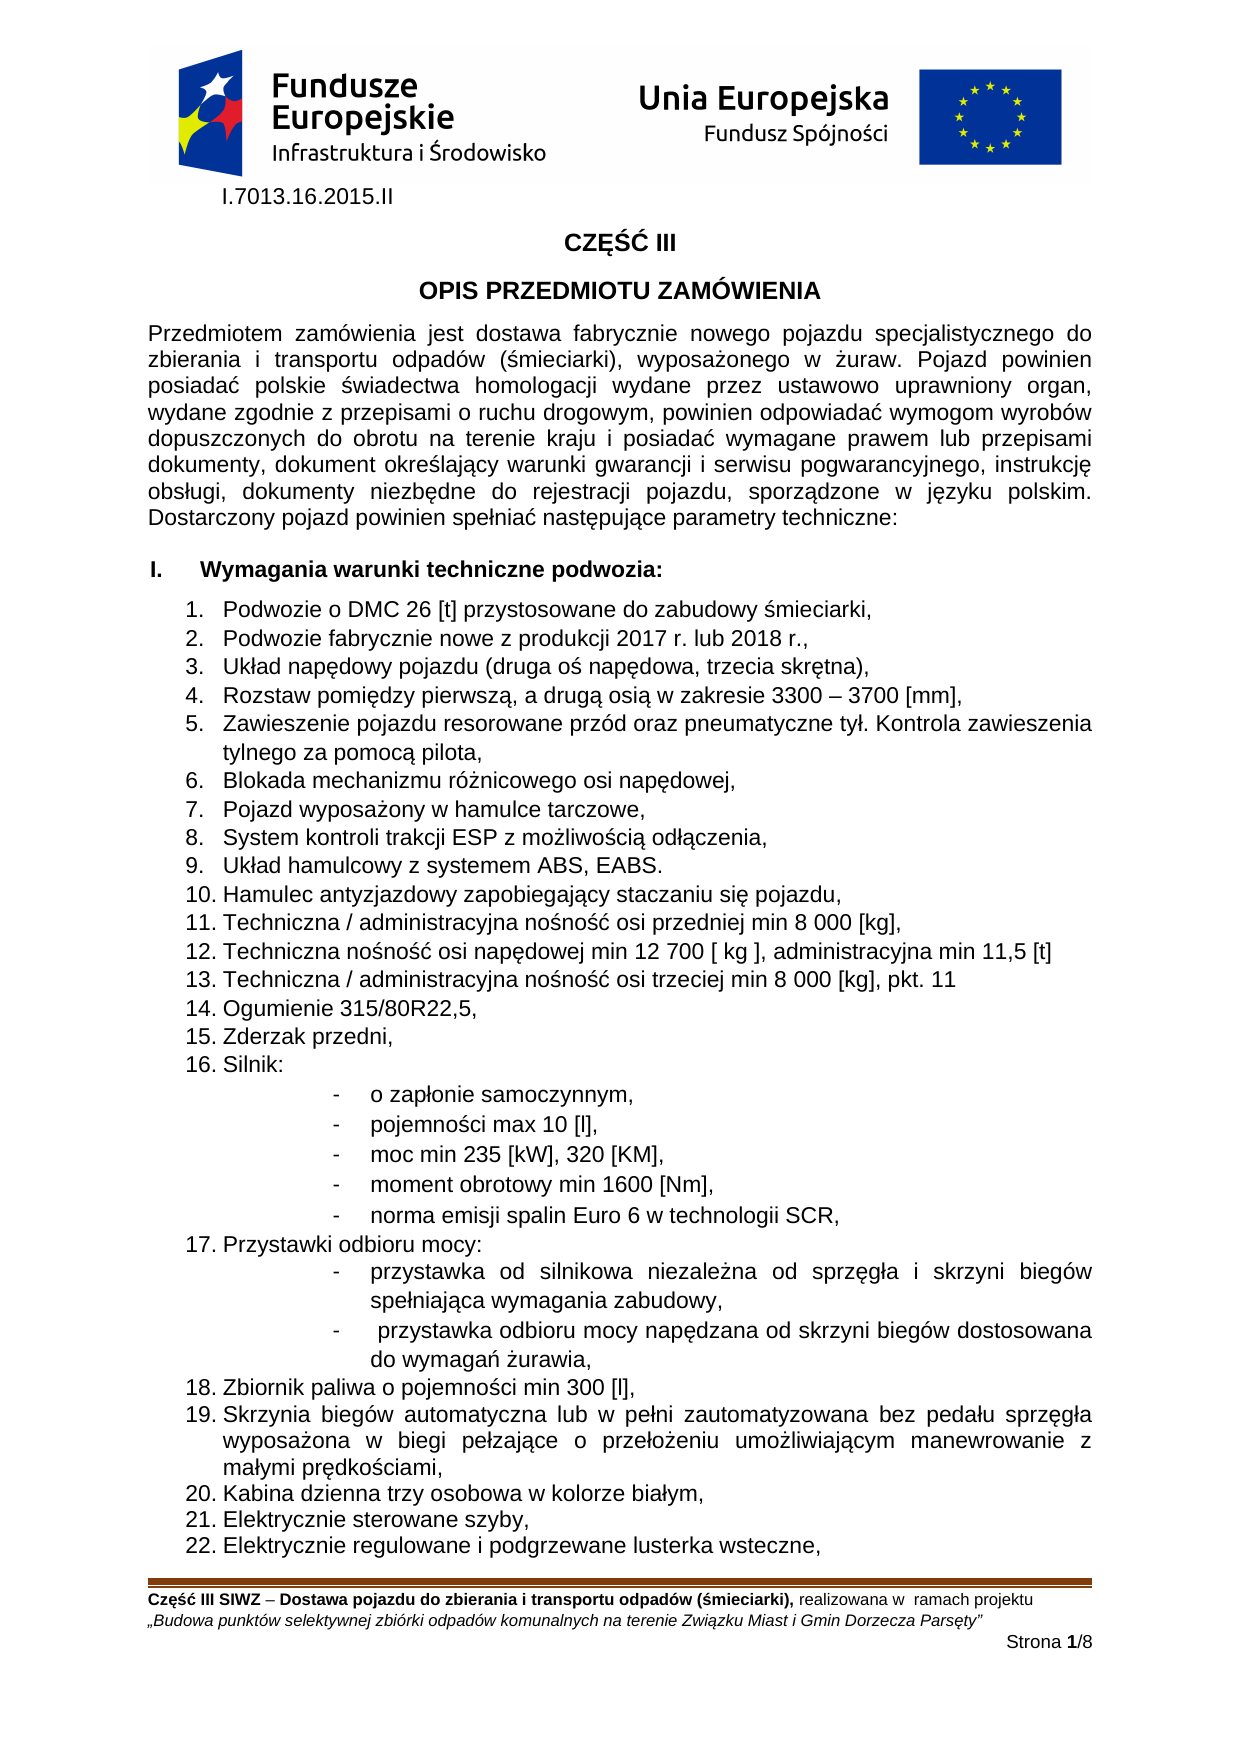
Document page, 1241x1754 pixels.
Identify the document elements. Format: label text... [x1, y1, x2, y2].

list Zderzak przedni, [185, 1023, 1092, 1049]
list Wymagania warunki techniczne podwozia: [162, 556, 1092, 582]
list System kontroli trakcji ESP z możliwością odłączenia, [185, 824, 1092, 850]
list Kabina dzienna trzy osobowa w kolorze białym, [185, 1480, 1092, 1506]
text Przedmiotem zamówienia jest dostawa fabrycznie nowego pojazdu specjalistycznego do zbierania i transportu odpadów (śmieciarki), wyposażonego w żuraw. Pojazd powinien posiadać polskie świadectwa homologacji wydane przez ustawowo uprawniony organ, wydane zgodnie z przepisami o ruchu drogowym, powinien odpowiadać wymogom wyrobów dopuszczonych do obrotu na terenie kraju i posiadać wymagane prawem lub przepisami dokumenty, dokument określający warunki gwarancji i serwisu pogwarancyjnego, instrukcję obsługi, dokumenty niezbędne do rejestracji pojazdu, sporządzone w języku polskim. Dostarczony pojazd powinien spełniać następujące parametry techniczne: [148, 320, 1092, 531]
list Techniczna / administracyjna nośność osi trzeciej min 8 000 [kg], pkt. 11 [185, 966, 1092, 992]
list moment obrotowy min 1600 [Nm], [333, 1171, 1092, 1198]
list Ogumienie 315/80R22,5, [185, 994, 1092, 1021]
list Podwozie o DMC 26 [t] przystosowane do zabudowy śmieciarki, [185, 596, 1092, 623]
list Elektrycznie sterowane szyby, [185, 1506, 1092, 1532]
list przystawka odbioru mocy napędzana od skrzyni biegów dostosowana do wymagań żurawia, [333, 1316, 1092, 1372]
list przystawka od silnikowa niezależna od sprzęgła i skrzyni biegów spełniająca wymagania zabudowy, [333, 1257, 1092, 1314]
list Hamulec antyzjazdowy zapobiegający staczaniu się pojazdu, [185, 881, 1092, 907]
list Silnik: [185, 1051, 1092, 1078]
list Rozstaw pomiędzy pierwszą, a drugą osią w zakresie 3300 – 3700 [mm], [185, 682, 1092, 708]
list Techniczna / administracyjna nośność osi przedniej min 8 000 [kg], [185, 909, 1092, 936]
list Zbiornik paliwa o pojemności min 300 [l], [185, 1374, 1092, 1401]
list Zawieszenie pojazdu resorowane przód oraz pneumatyczne tył. Kontrola zawieszenia tylnego za pomocą pilota, [185, 710, 1092, 765]
list Pojazd wyposażony w hamulce tarczowe, [185, 796, 1092, 822]
text I.7013.16.2015.II [148, 184, 1092, 210]
list Blokada mechanizmu różnicowego osi napędowej, [185, 767, 1092, 793]
list Układ hamulcowy z systemem ABS, EABS. [185, 852, 1092, 879]
text CZĘŚĆ III [148, 228, 1092, 257]
picture [147, 44, 1093, 184]
list Skrzynia biegów automatyczna lub w pełni zautomatyzowana bez pedału sprzęgła wyposażona w biegi pełzające o przełożeniu umożliwiającym manewrowanie z małymi prędkościami, [185, 1401, 1092, 1480]
list norma emisji spalin Euro 6 w technologii SCR, [333, 1201, 1092, 1229]
list Podwozie fabrycznie nowe z produkcji 2017 r. lub 2018 r., [185, 625, 1092, 651]
text OPIS PRZEDMIOTU ZAMÓWIENIA [148, 276, 1092, 305]
list Przystawki odbioru mocy: [185, 1231, 1092, 1257]
list Techniczna nośność osi napędowej min 12 700 [ kg ], administracyjna min 11,5 [t] [185, 938, 1092, 964]
list moc min 235 [kW], 320 [KM], [333, 1140, 1092, 1168]
list pojemności max 10 [l], [333, 1110, 1092, 1138]
list Elektrycznie regulowane i podgrzewane lusterka wsteczne, [185, 1532, 1092, 1559]
list o zapłonie samoczynnym, [333, 1080, 1092, 1108]
list Układ napędowy pojazdu (druga oś napędowa, trzecia skrętna), [185, 653, 1092, 680]
